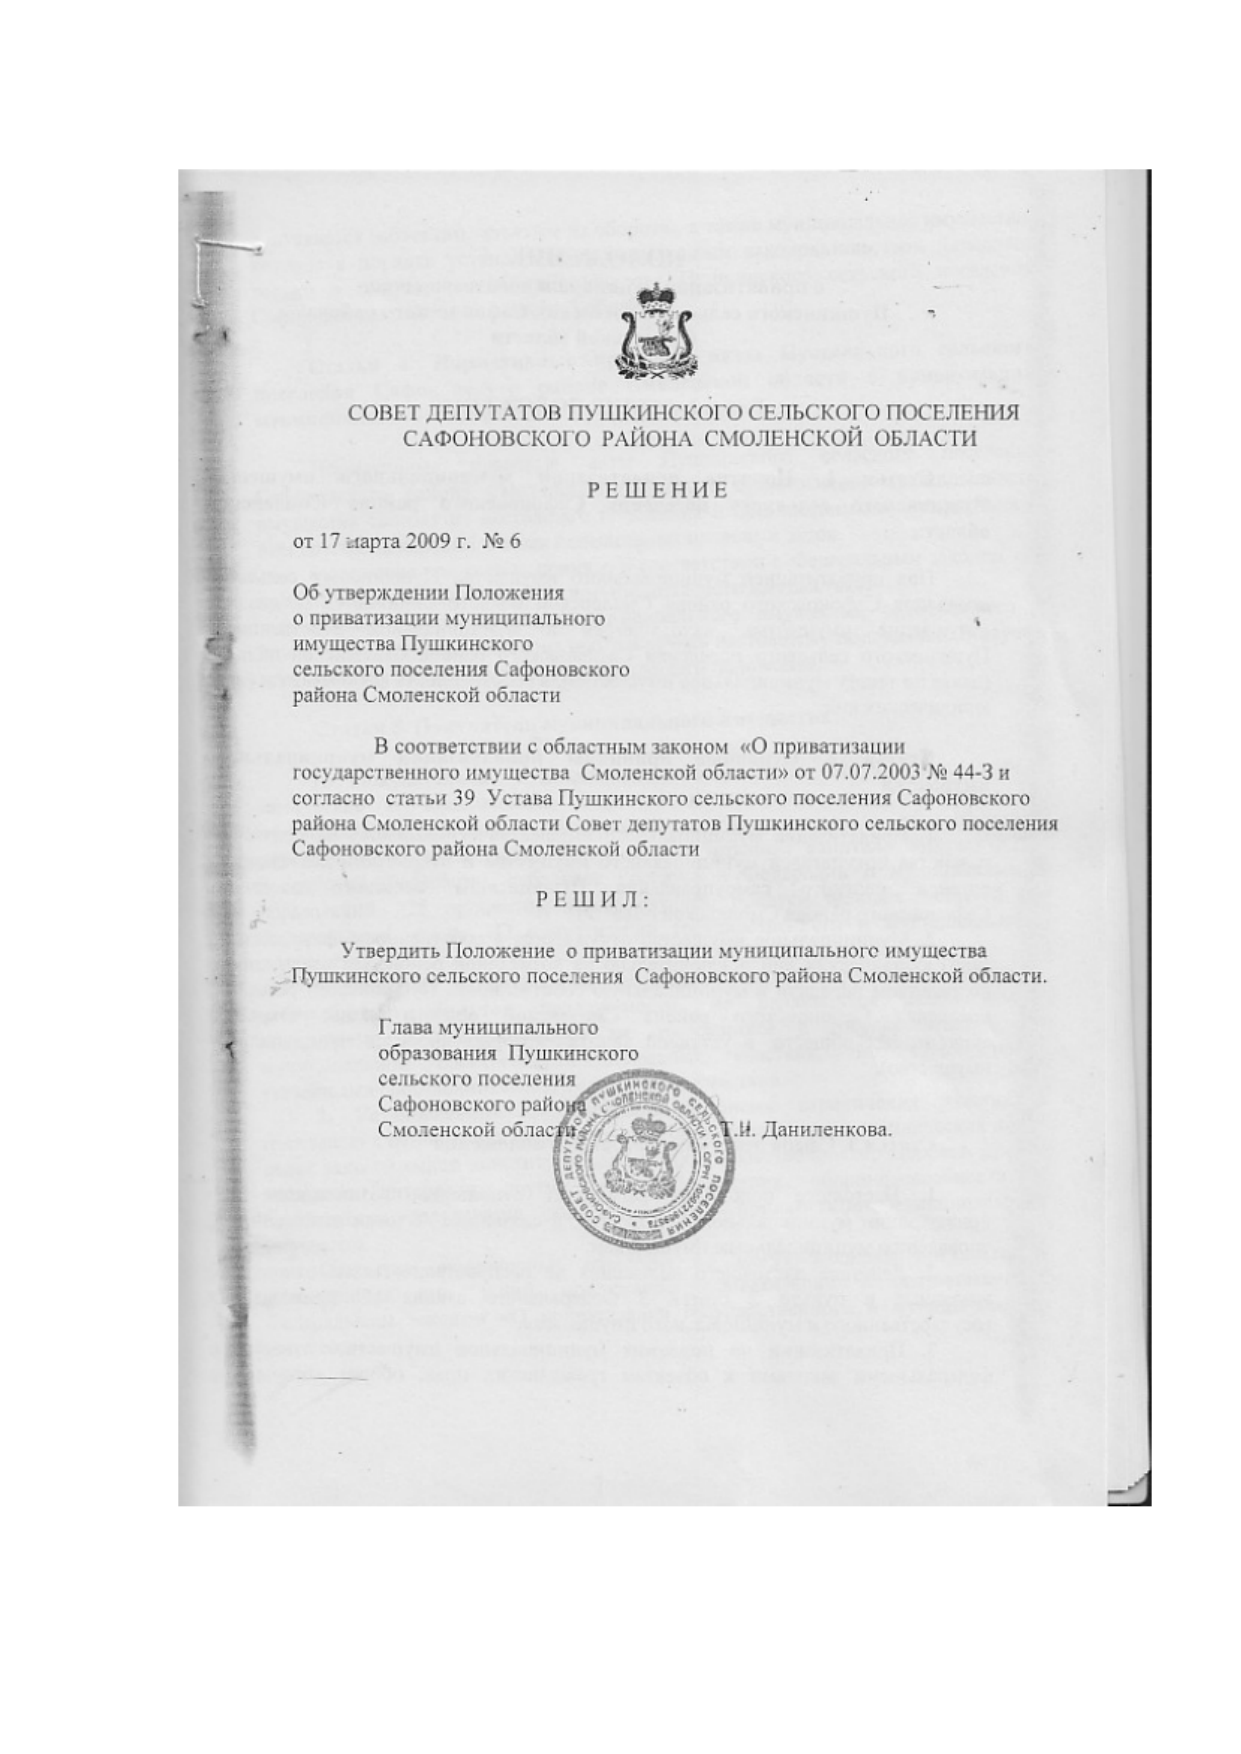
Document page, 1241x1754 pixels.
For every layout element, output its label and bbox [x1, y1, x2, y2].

picture [177, 168, 1152, 1508]
